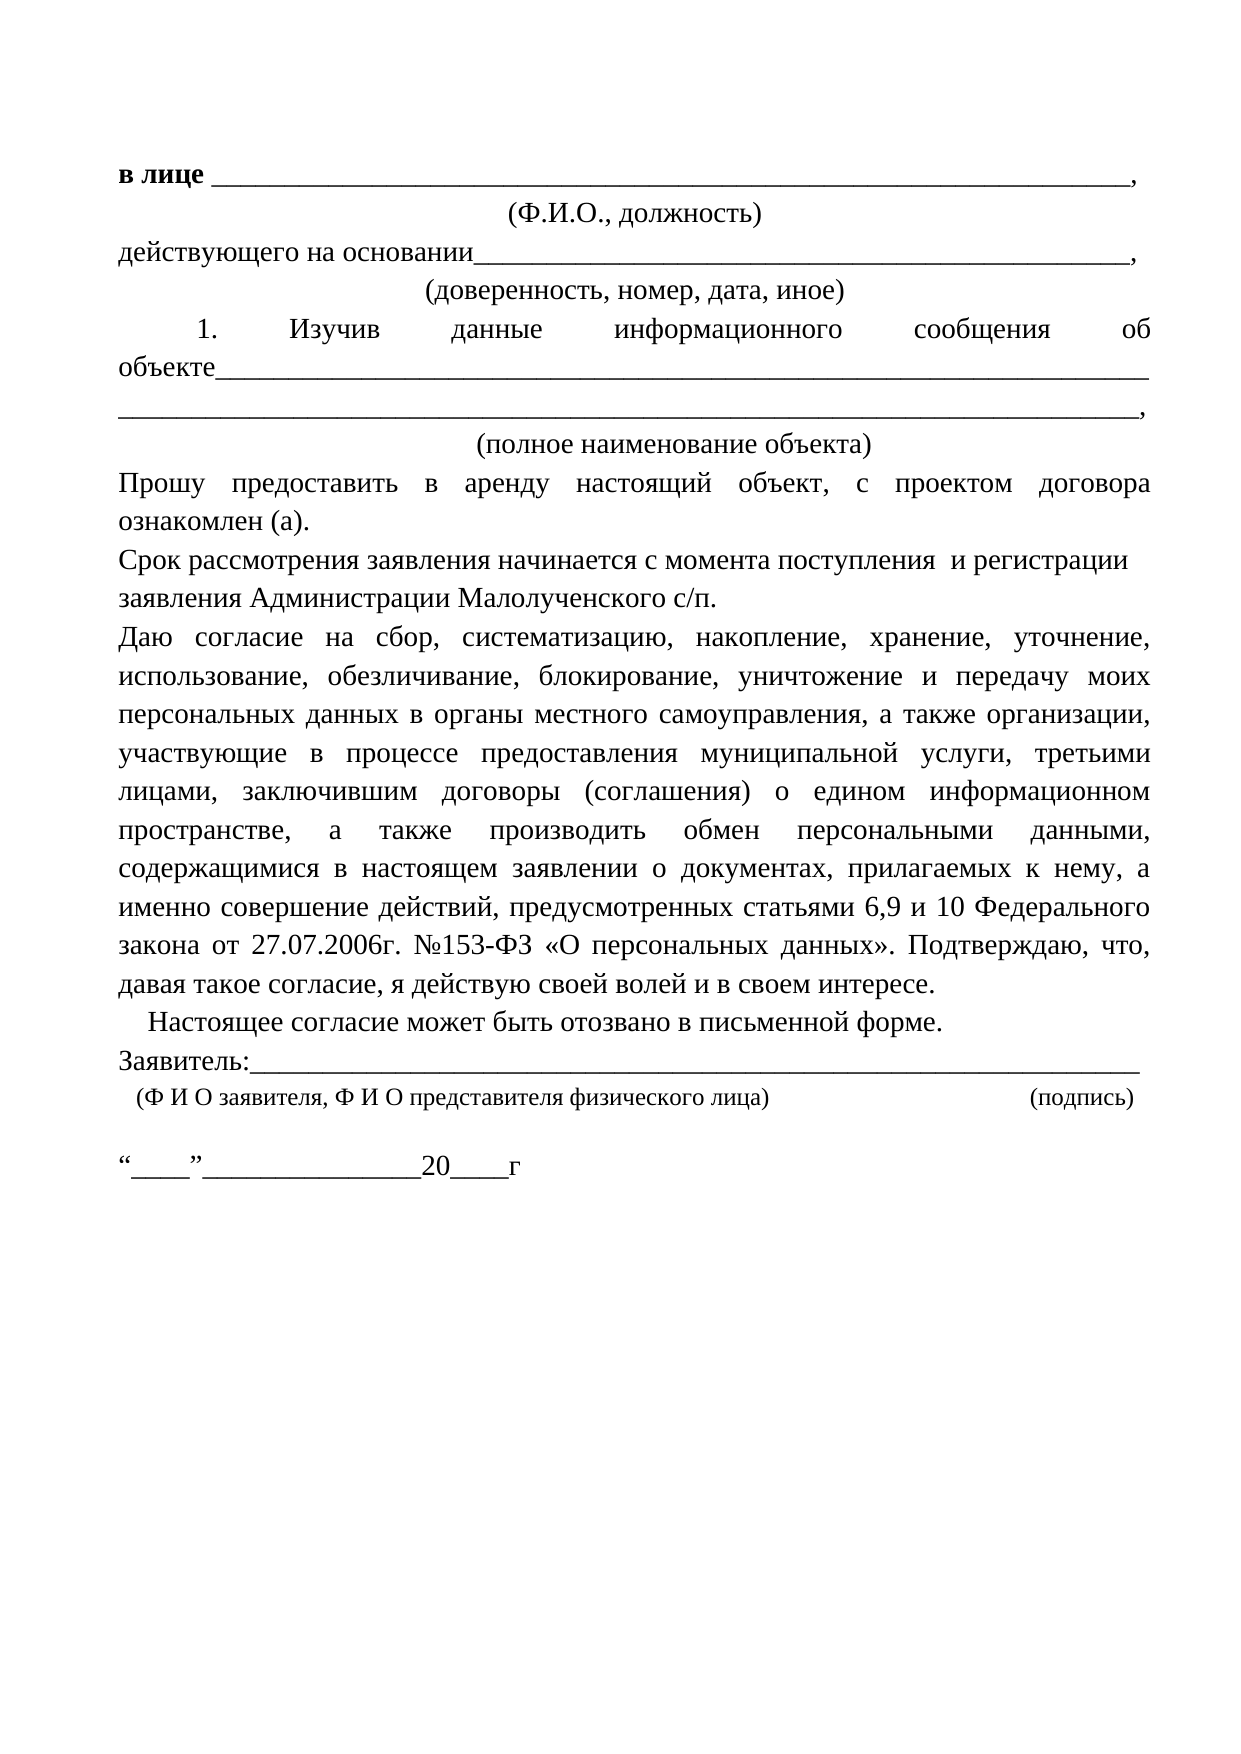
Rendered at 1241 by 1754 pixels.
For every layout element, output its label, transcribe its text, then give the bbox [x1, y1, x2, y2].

text (Ф.И.О., должность) [118, 195, 1152, 229]
text Настоящее согласие может быть отозвано в письменной форме. [118, 1004, 1152, 1038]
text (Ф И О заявителя, Ф И О представителя физического лица) (подпись) [118, 1082, 1152, 1110]
text действующего на основании_____________________________________________, [118, 234, 1152, 267]
text (полное наименование объекта) [118, 426, 1152, 460]
text Даю согласие на сбор, систематизацию, накопление, хранение, уточнение, использование, обезличивание, блокирование, уничтожение и передачу моих персональных данных в органы местного самоуправления, а также организации, участвующие в процессе предоставления муниципальной услуги, третьими лицами, заключившим договоры (соглашения) о едином информационном пространстве, а также производить обмен персональными данными, содержащимися в настоящем заявлении о документах, прилагаемых к нему, а именно совершение действий, предусмотренных статьями 6,9 и 10 Федерального закона от 27.07.2006г. №153-ФЗ «О персональных данных». Подтверждаю, что, давая такое согласие, я действую своей волей и в своем интересе. [118, 619, 1152, 999]
text в лице _______________________________________________________________, [118, 157, 1152, 190]
text 1. Изучив данные информационного сообщения об объекте______________________________________________________________________________________________________________________________________, [118, 311, 1152, 421]
text (доверенность, номер, дата, иное) [118, 272, 1152, 306]
text “____”_______________20____г [118, 1115, 1152, 1181]
text Срок рассмотрения заявления начинается с момента поступления и регистрации заявления Администрации Малолученского с/п. [118, 542, 1152, 614]
text Заявитель:_____________________________________________________________ [118, 1043, 1152, 1077]
text Прошу предоставить в аренду настоящий объект, с проектом договора ознакомлен (а). [118, 465, 1152, 537]
